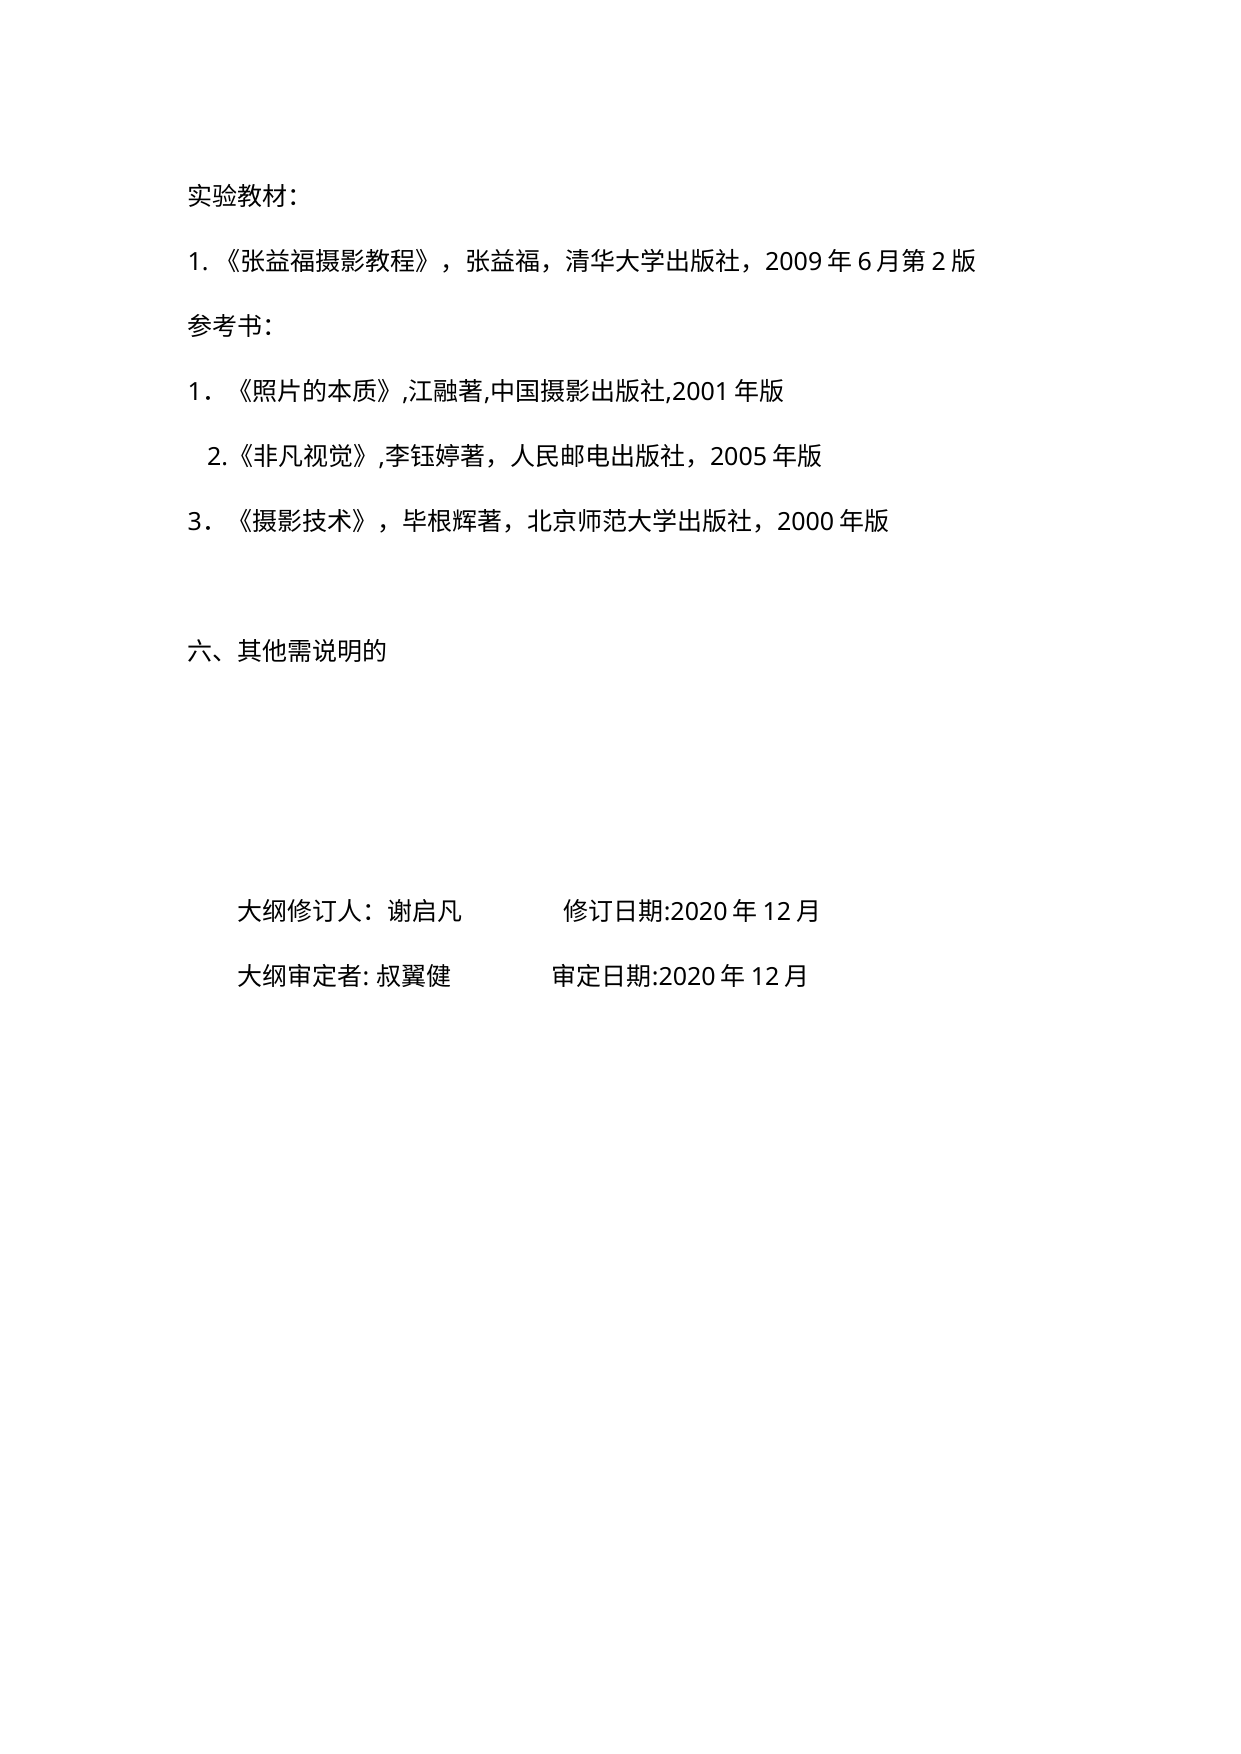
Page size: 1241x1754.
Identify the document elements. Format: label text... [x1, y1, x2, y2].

text 六、其他需说明的 [187, 617, 1053, 682]
text 1. 《张益福摄影教程》，张益福，清华大学出版社，2009年6月第2版 [187, 227, 1053, 292]
text 大纲修订人：谢启凡 修订日期:2020年12月 [187, 877, 1053, 942]
text 大纲审定者: 叔翼健 审定日期:2020年12月 [187, 942, 1053, 1007]
text 1．《照片的本质》,江融著,中国摄影出版社,2001年版 [187, 357, 1053, 422]
text 2.《非凡视觉》,李钰婷著，人民邮电出版社，2005年版 [187, 422, 1053, 487]
text 3．《摄影技术》，毕根辉著，北京师范大学出版社，2000年版 [187, 487, 1053, 552]
text 参考书： [187, 292, 1053, 357]
text 实验教材： [187, 162, 1053, 227]
